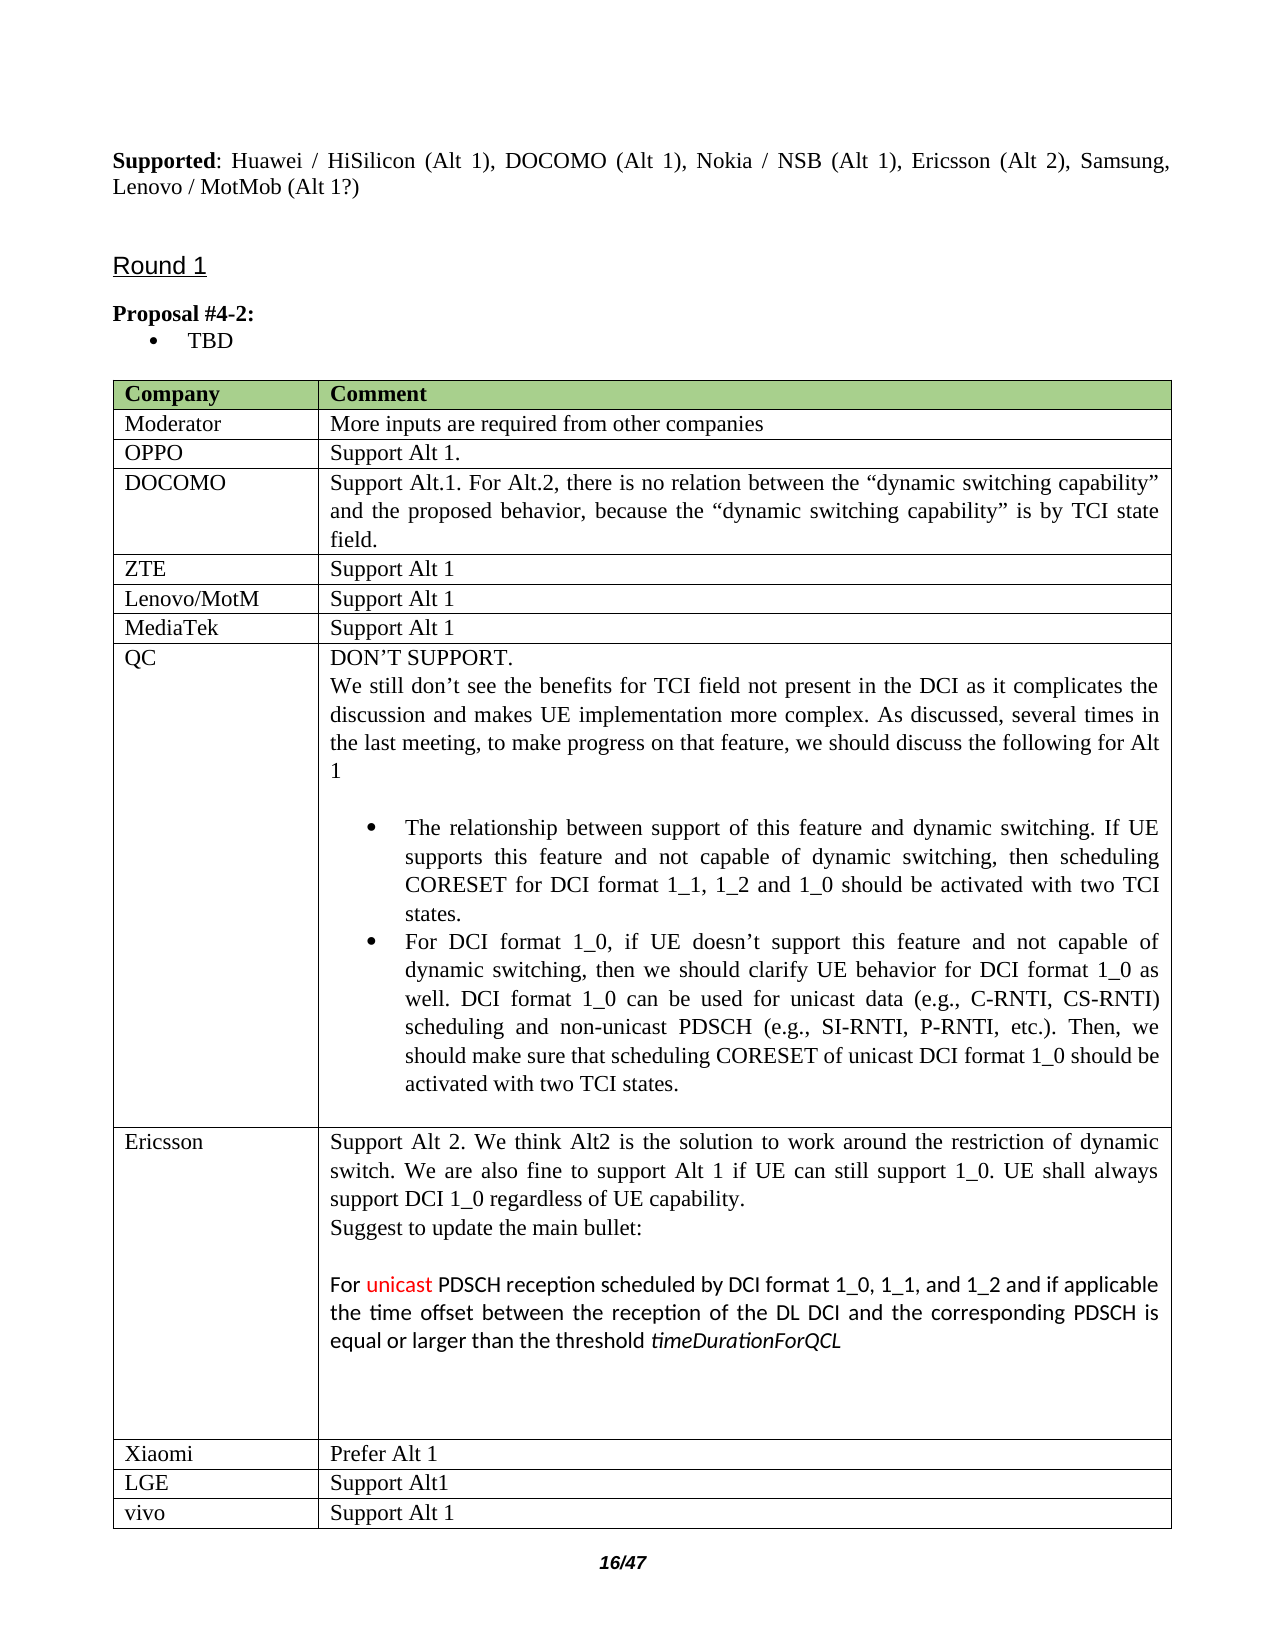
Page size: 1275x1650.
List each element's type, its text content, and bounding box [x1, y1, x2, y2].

table_cell DOCOMO [114, 469, 318, 554]
table_cell vivo [114, 1499, 318, 1527]
table_cell Support Alt.1. For Alt.2, there is no relation between the “dynamic switching capability” and the proposed behavior, because the “dynamic switching capability” is by TCI state field. [319, 469, 1171, 554]
text Supported: Huawei / HiSilicon (Alt 1), DOCOMO (Alt 1), Nokia / NSB (Alt 1), Ericsson (Alt 2), Samsung, Lenovo / MotMob (Alt 1?) [112, 147, 1172, 200]
table_cell Support Alt 1 [319, 1499, 1171, 1527]
table_cell Xiaomi [114, 1440, 318, 1468]
table_cell Moderator [114, 410, 318, 438]
table_cell More inputs are required from other companies [319, 410, 1171, 438]
table_cell DON’T SUPPORT. We still don’t see the benefits for TCI field not present in the DCI as it complicates the discussion and makes UE implementation more complex. As discussed, several times in the last meeting, to make progress on that feature, we should discuss the following for Alt 1 The relationship between support of this feature and dynamic switching. If UE supports this feature and not capable of dynamic switching, then scheduling CORESET for DCI format 1_1, 1_2 and 1_0 should be activated with two TCI states. For DCI format 1_0, if UE doesn’t support this feature and not capable of dynamic switching, then we should clarify UE behavior for DCI format 1_0 as well. DCI format 1_0 can be used for unicast data (e.g., C-RNTI, CS-RNTI) scheduling and non-unicast PDSCH (e.g., SI-RNTI, P-RNTI, etc.). Then, we should make sure that scheduling CORESET of unicast DCI format 1_0 should be activated with two TCI states. [319, 644, 1171, 1127]
table_cell MediaTek [114, 614, 318, 643]
table_cell QC [114, 644, 318, 1127]
subtitle Round 1 [112, 251, 1172, 279]
table_cell OPPO [114, 440, 318, 468]
list TBD [150, 327, 1172, 353]
table_cell ZTE [114, 555, 318, 584]
table_cell Support Alt 1 [319, 555, 1171, 584]
table_cell Support Alt 1 [319, 614, 1171, 643]
table_cell Prefer Alt 1 [319, 1440, 1171, 1468]
text Proposal #4-2: [112, 300, 1172, 327]
table_cell Support Alt 2. We think Alt2 is the solution to work around the restriction of dynamic switch. We are also fine to support Alt 1 if UE can still support 1_0. UE shall always support DCI 1_0 regardless of UE capability. Suggest to update the main bullet: For unicast PDSCH reception scheduled by DCI format 1_0, 1_1, and 1_2 and if applicable the time offset between the reception of the DL DCI and the corresponding PDSCH is equal or larger than the threshold timeDurationForQCL [319, 1128, 1171, 1439]
table_cell LGE [114, 1470, 318, 1498]
table_cell Support Alt1 [319, 1470, 1171, 1498]
table_cell Ericsson [114, 1128, 318, 1439]
table_header Comment [319, 381, 1171, 409]
table_header Company [114, 381, 318, 409]
table_cell Support Alt 1. [319, 440, 1171, 468]
table_cell Support Alt 1 [319, 585, 1171, 613]
table_cell Lenovo/MotM [114, 585, 318, 613]
